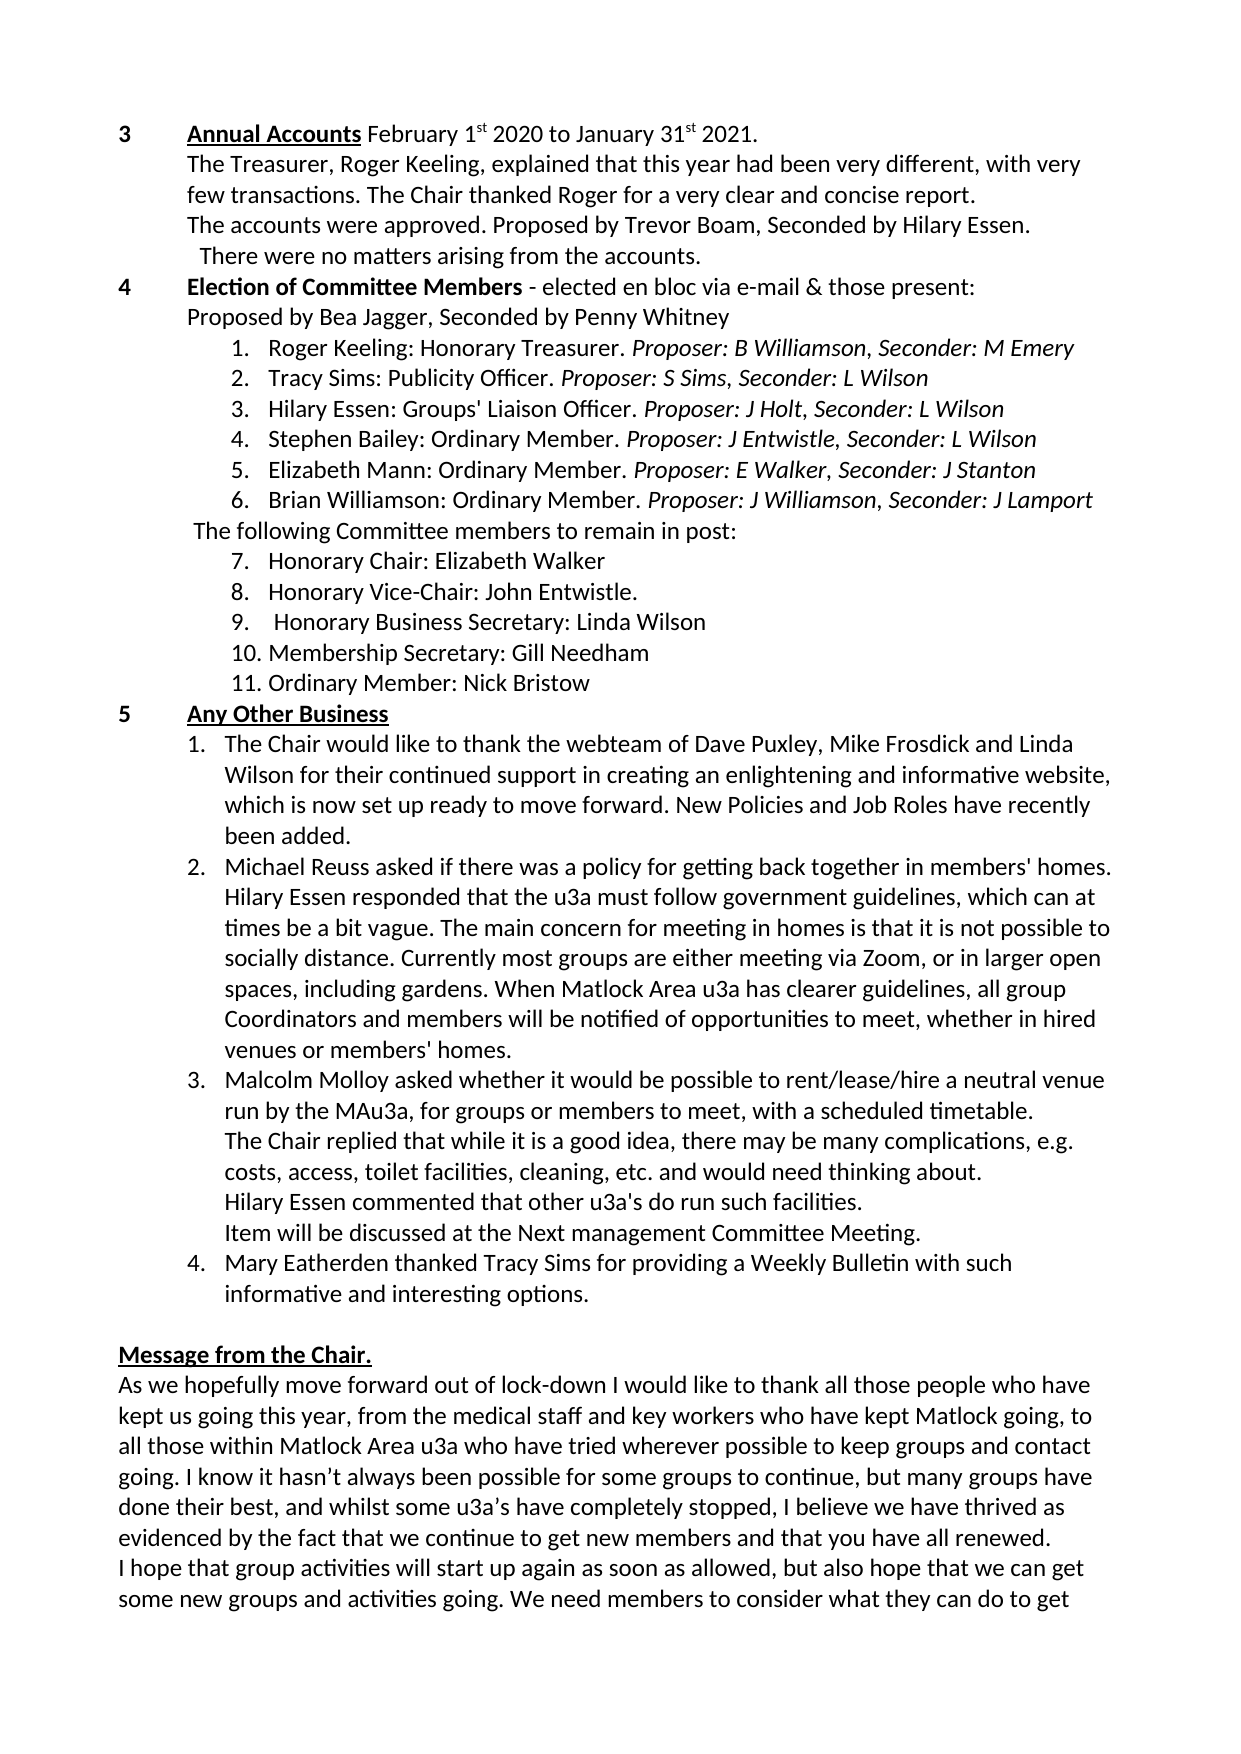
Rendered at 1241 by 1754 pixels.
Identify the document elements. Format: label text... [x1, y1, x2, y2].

text Proposed by Bea Jagger, Seconded by Penny Whitney [187, 301, 1122, 332]
list The Chair replied that while it is a good idea, there may be many complications, e.g. costs, access, toilet facilities, cleaning, etc. and would need thinking about. [224, 1125, 1122, 1186]
list The Chair would like to thank the webteam of Dave Puxley, Mike Frosdick and Linda Wilson for their continued support in creating an enlightening and informative website, which is now set up ready to move forward. New Policies and Job Roles have recently been added. [187, 728, 1122, 851]
list Hilary Essen: Groups' Liaison Officer. Proposer: J Holt, Seconder: L Wilson [231, 393, 1122, 423]
list Roger Keeling: Honorary Treasurer. Proposer: B Williamson, Seconder: M Emery [231, 332, 1122, 362]
list Ordinary Member: Nick Bristow [231, 667, 1122, 698]
list Any Other Business [118, 698, 1122, 728]
list Mary Eatherden thanked Tracy Sims for providing a Weekly Bulletin with such informative and interesting options. [187, 1247, 1122, 1308]
list Item will be discussed at the Next management Committee Meeting. [224, 1217, 1122, 1247]
list Honorary Chair: Elizabeth Walker [231, 545, 1122, 576]
list Elizabeth Mann: Ordinary Member. Proposer: E Walker, Seconder: J Stanton [231, 454, 1122, 484]
text There were no matters arising from the accounts. [199, 240, 1122, 271]
list Membership Secretary: Gill Needham [231, 637, 1122, 667]
list Election of Committee Members - elected en bloc via e-mail & those present: [118, 271, 1122, 301]
list Annual Accounts February 1st 2020 to January 31st 2021. [118, 118, 1122, 149]
list Brian Williamson: Ordinary Member. Proposer: J Williamson, Seconder: J Lamport [231, 484, 1122, 515]
text The Treasurer, Roger Keeling, explained that this year had been very different, with very few transactions. The Chair thanked Roger for a very clear and concise report. [187, 149, 1122, 210]
list Stephen Bailey: Ordinary Member. Proposer: J Entwistle, Seconder: L Wilson [231, 423, 1122, 454]
list Malcolm Molloy asked whether it would be possible to rent/lease/hire a neutral venue run by the MAu3a, for groups or members to meet, with a scheduled timetable. [187, 1064, 1122, 1125]
text The following Committee members to remain in post: [193, 515, 1122, 545]
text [118, 1553, 1122, 1614]
list Hilary Essen commented that other u3a's do run such facilities. [224, 1186, 1122, 1217]
text As we hopefully move forward out of lock-down I would like to thank all those people who have kept us going this year, from the medical staff and key workers who have kept Matlock going, to all those within Matlock Area u3a who have tried wherever possible to keep groups and contact going. I know it hasn’t always been possible for some groups to continue, but many groups have done their best, and whilst some u3a’s have completely stopped, I believe we have thrived as evidenced by the fact that we continue to get new members and that you have all renewed. [118, 1369, 1122, 1553]
list Honorary Business Secretary: Linda Wilson [231, 606, 1122, 637]
text Message from the Chair. [118, 1339, 1122, 1369]
list Tracy Sims: Publicity Officer. Proposer: S Sims, Seconder: L Wilson [231, 362, 1122, 393]
list Michael Reuss asked if there was a policy for getting back together in members' homes. Hilary Essen responded that the u3a must follow government guidelines, which can at times be a bit vague. The main concern for meeting in homes is that it is not possible to socially distance. Currently most groups are either meeting via Zoom, or in larger open spaces, including gardens. When Matlock Area u3a has clearer guidelines, all group Coordinators and members will be notified of opportunities to meet, whether in hired venues or members' homes. [187, 851, 1122, 1064]
text The accounts were approved. Proposed by Trevor Boam, Seconded by Hilary Essen. [187, 210, 1122, 240]
list Honorary Vice-Chair: John Entwistle. [231, 576, 1122, 606]
